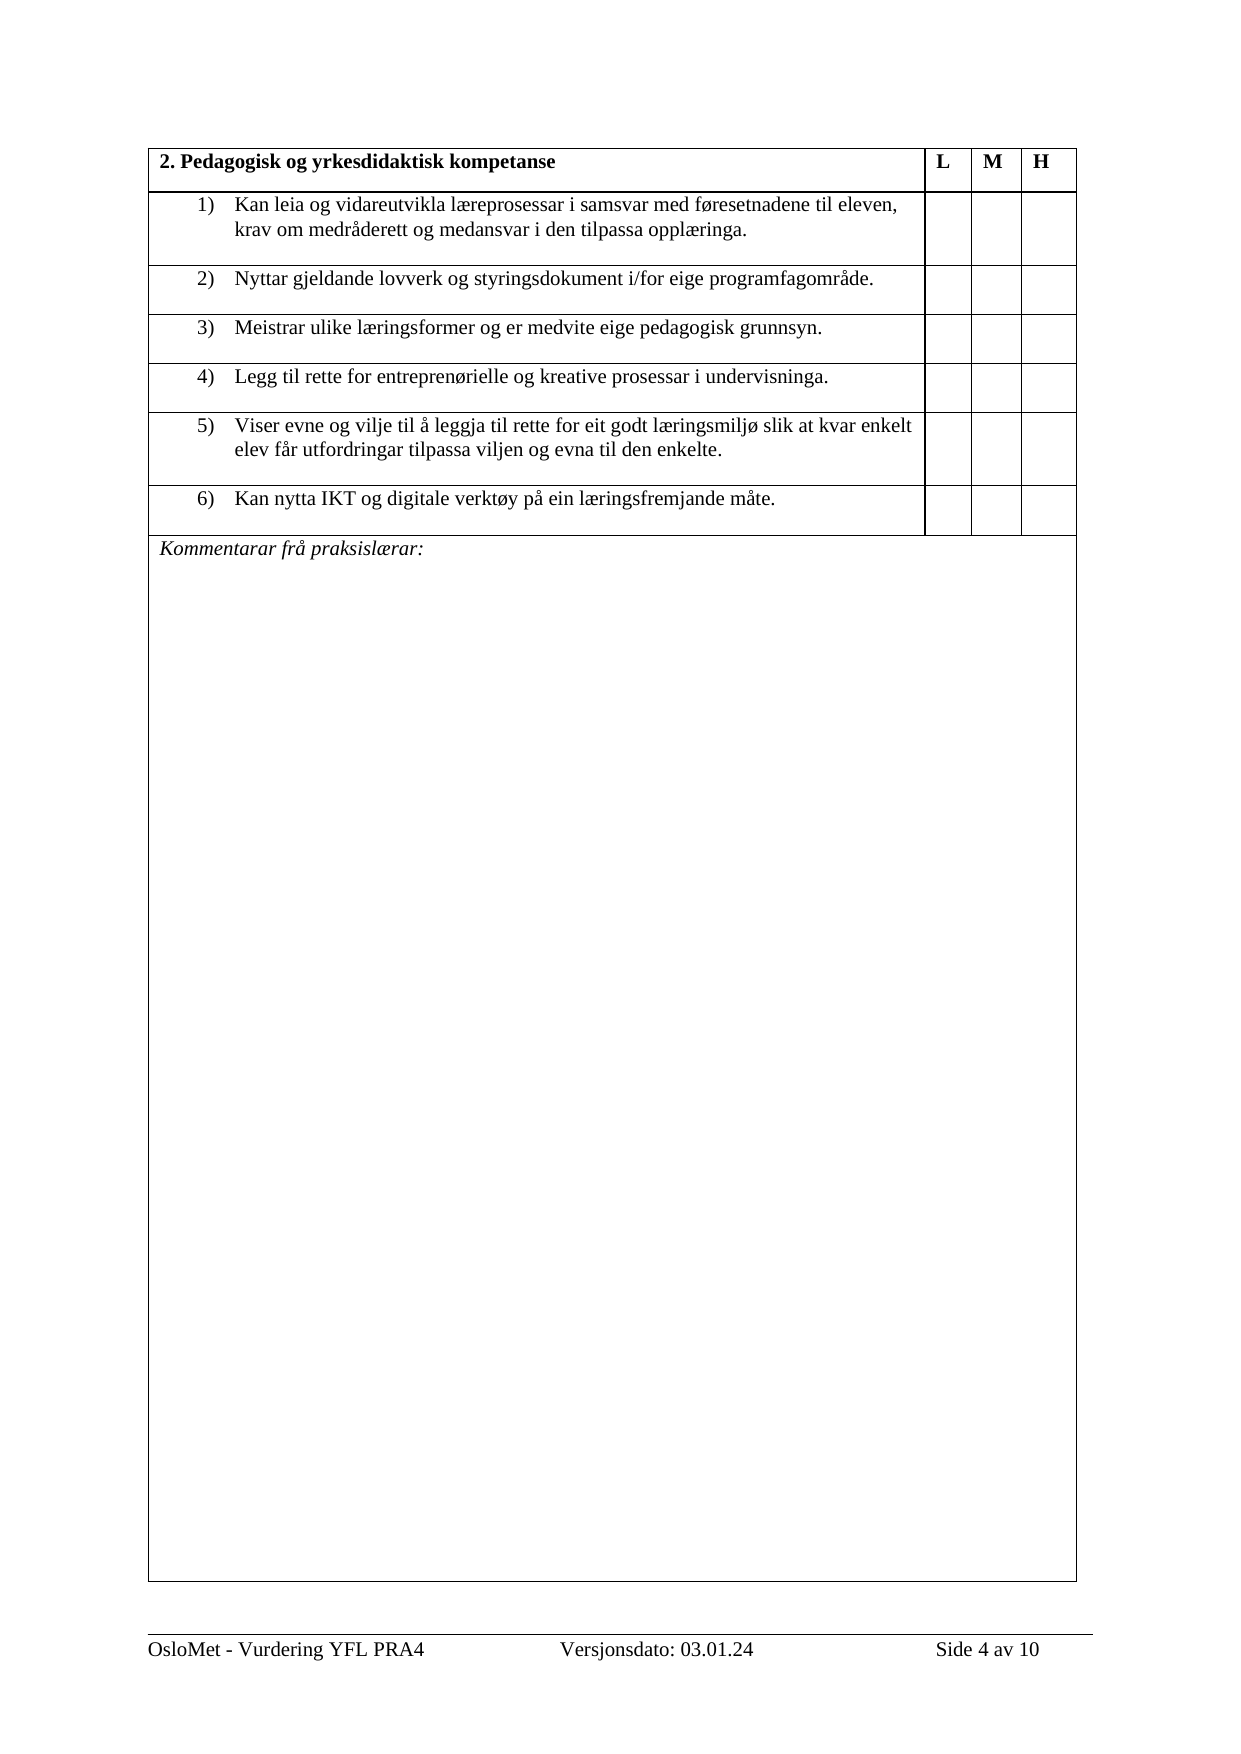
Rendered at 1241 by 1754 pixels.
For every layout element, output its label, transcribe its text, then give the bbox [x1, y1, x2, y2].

table_cell Meistrar ulike læringsformer og er medvite eige pedagogisk grunnsyn. [149, 315, 924, 363]
table_cell [1022, 486, 1076, 534]
table_cell [972, 266, 1021, 314]
table_cell Kan leia og vidareutvikla læreprosessar i samsvar med føresetnadene til eleven, krav om medråderett og medansvar i den tilpassa opplæringa. [149, 193, 924, 264]
table_cell [1022, 193, 1076, 264]
table_cell [972, 315, 1021, 363]
table_cell [926, 413, 971, 485]
table_cell L [926, 149, 971, 191]
table_cell [972, 413, 1021, 485]
table_cell [926, 266, 971, 314]
table_cell 2. Pedagogisk og yrkesdidaktisk kompetanse [149, 149, 924, 191]
table_cell [926, 315, 971, 363]
table_cell Viser evne og vilje til å leggja til rette for eit godt læringsmiljø slik at kvar enkelt elev får utfordringar tilpassa viljen og evna til den enkelte. [149, 413, 924, 485]
table_cell [972, 486, 1021, 534]
table_cell [1022, 266, 1076, 314]
table_cell [926, 193, 971, 264]
table_cell [926, 364, 971, 412]
table_cell [1022, 364, 1076, 412]
table_cell [926, 486, 971, 534]
table_cell M [972, 149, 1021, 191]
table_cell Nyttar gjeldande lovverk og styringsdokument i/for eige programfagområde. [149, 266, 924, 314]
table_cell Kan nytta IKT og digitale verktøy på ein læringsfremjande måte. [149, 486, 924, 534]
table_cell [1022, 315, 1076, 363]
table_cell [972, 193, 1021, 264]
table_cell H [1022, 149, 1076, 191]
table_cell [972, 364, 1021, 412]
table_cell Kommentarar frå praksislærar: [149, 536, 1076, 1581]
table_cell Legg til rette for entreprenørielle og kreative prosessar i undervisninga. [149, 364, 924, 412]
table_cell [1022, 413, 1076, 485]
